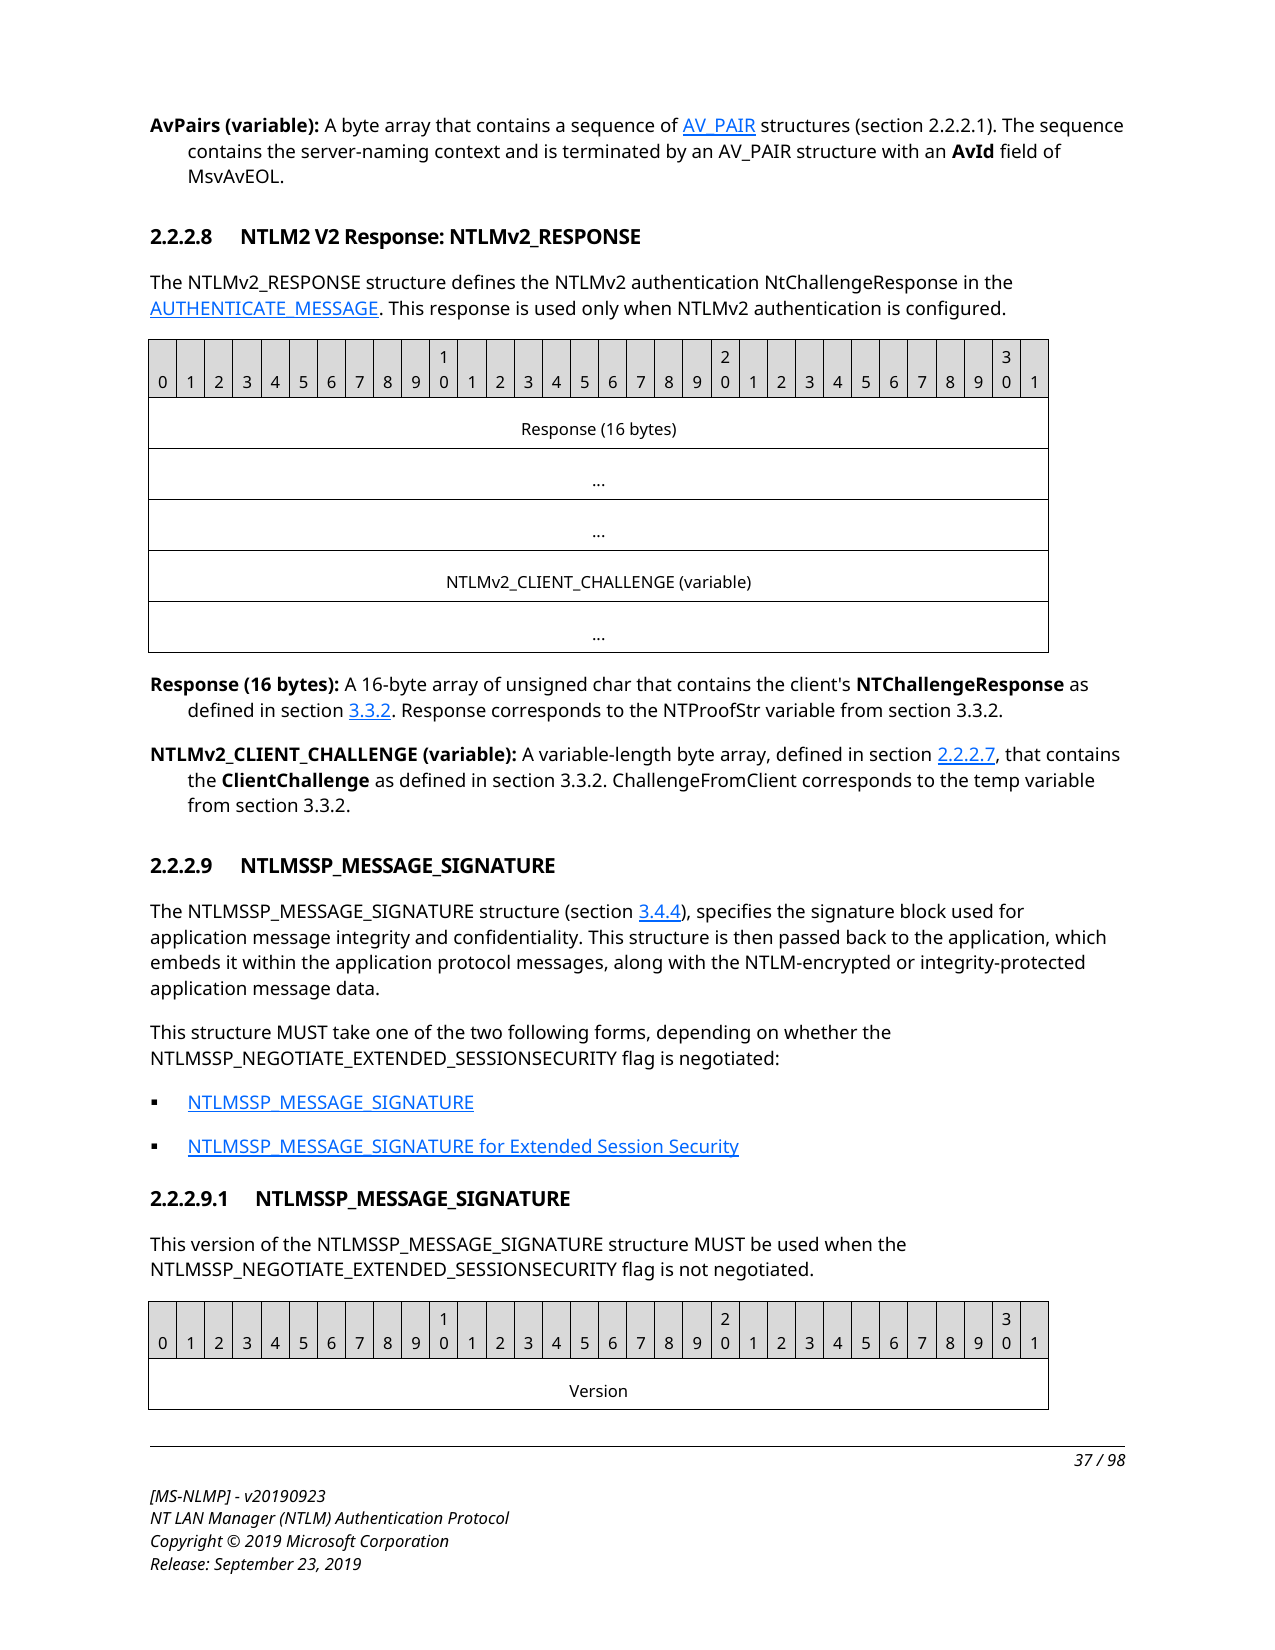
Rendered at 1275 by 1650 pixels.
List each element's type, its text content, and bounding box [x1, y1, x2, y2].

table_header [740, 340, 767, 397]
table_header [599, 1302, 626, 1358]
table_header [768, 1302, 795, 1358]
text Response (16 bytes): A 16-byte array of unsigned char that contains the client's NTChallengeResponse as defined in section 3.3.2. Response corresponds to the NTProofStr variable from section 3.3.2. [150, 672, 1125, 723]
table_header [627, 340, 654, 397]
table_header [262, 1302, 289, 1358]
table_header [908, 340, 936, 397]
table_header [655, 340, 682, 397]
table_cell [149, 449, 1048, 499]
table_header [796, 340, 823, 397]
subtitle NTLM2 V2 Response: NTLMv2_RESPONSE [150, 222, 1125, 251]
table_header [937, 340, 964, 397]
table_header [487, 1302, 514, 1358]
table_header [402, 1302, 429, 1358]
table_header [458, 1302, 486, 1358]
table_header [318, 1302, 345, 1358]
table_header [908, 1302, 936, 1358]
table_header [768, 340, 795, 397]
subtitle NTLMSSP_MESSAGE_SIGNATURE [150, 851, 1125, 880]
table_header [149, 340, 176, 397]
list NTLMSSP_MESSAGE_SIGNATURE [150, 1089, 1125, 1115]
list NTLMSSP_MESSAGE_SIGNATURE for Extended Session Security [150, 1133, 1125, 1159]
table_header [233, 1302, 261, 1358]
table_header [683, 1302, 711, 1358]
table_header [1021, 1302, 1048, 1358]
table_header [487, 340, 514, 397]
text The NTLMv2_RESPONSE structure defines the NTLMv2 authentication NtChallengeResponse in the AUTHENTICATE_MESSAGE. This response is used only when NTLMv2 authentication is configured. [150, 269, 1125, 321]
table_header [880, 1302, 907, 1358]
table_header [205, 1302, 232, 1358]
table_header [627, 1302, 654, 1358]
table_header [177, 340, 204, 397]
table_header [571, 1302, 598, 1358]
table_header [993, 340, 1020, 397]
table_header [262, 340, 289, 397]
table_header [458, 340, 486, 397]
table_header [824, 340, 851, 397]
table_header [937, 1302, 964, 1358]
text The NTLMSSP_MESSAGE_SIGNATURE structure (section 3.4.4), specifies the signature block used for application message integrity and confidentiality. This structure is then passed back to the application, which embeds it within the application protocol messages, along with the NTLM-encrypted or integrity-protected application message data. [150, 898, 1125, 1001]
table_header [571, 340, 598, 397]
text This structure MUST take one of the two following forms, depending on whether the NTLMSSP_NEGOTIATE_EXTENDED_SESSIONSECURITY flag is negotiated: [150, 1019, 1125, 1070]
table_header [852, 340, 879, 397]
subtitle NTLMSSP_MESSAGE_SIGNATURE [150, 1184, 1125, 1212]
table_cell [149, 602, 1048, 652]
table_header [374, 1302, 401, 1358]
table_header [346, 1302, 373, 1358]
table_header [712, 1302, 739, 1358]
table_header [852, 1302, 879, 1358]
text AvPairs (variable): A byte array that contains a sequence of AV_PAIR structures (section 2.2.2.1). The sequence contains the server-naming context and is terminated by an AV_PAIR structure with an AvId field of MsvAvEOL. [150, 112, 1125, 189]
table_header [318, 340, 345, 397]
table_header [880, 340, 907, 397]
text This version of the NTLMSSP_MESSAGE_SIGNATURE structure MUST be used when the NTLMSSP_NEGOTIATE_EXTENDED_SESSIONSECURITY flag is not negotiated. [150, 1231, 1125, 1282]
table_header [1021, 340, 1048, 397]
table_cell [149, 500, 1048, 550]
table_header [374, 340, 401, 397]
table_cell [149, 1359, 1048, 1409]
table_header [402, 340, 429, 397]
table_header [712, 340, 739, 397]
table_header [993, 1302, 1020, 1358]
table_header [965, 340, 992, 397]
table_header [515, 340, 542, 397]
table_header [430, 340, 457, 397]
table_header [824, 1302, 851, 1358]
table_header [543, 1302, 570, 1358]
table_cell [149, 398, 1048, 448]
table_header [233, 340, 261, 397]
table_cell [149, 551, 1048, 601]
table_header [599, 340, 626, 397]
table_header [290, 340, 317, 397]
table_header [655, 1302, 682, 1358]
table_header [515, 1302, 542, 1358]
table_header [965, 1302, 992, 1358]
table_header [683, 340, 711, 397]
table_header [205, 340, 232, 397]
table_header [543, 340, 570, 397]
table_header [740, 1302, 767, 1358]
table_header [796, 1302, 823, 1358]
text NTLMv2_CLIENT_CHALLENGE (variable): A variable-length byte array, defined in section 2.2.2.7, that contains the ClientChallenge as defined in section 3.3.2. ChallengeFromClient corresponds to the temp variable from section 3.3.2. [150, 741, 1125, 818]
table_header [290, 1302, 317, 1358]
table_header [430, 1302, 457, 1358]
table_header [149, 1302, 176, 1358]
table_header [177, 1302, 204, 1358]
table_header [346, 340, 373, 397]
